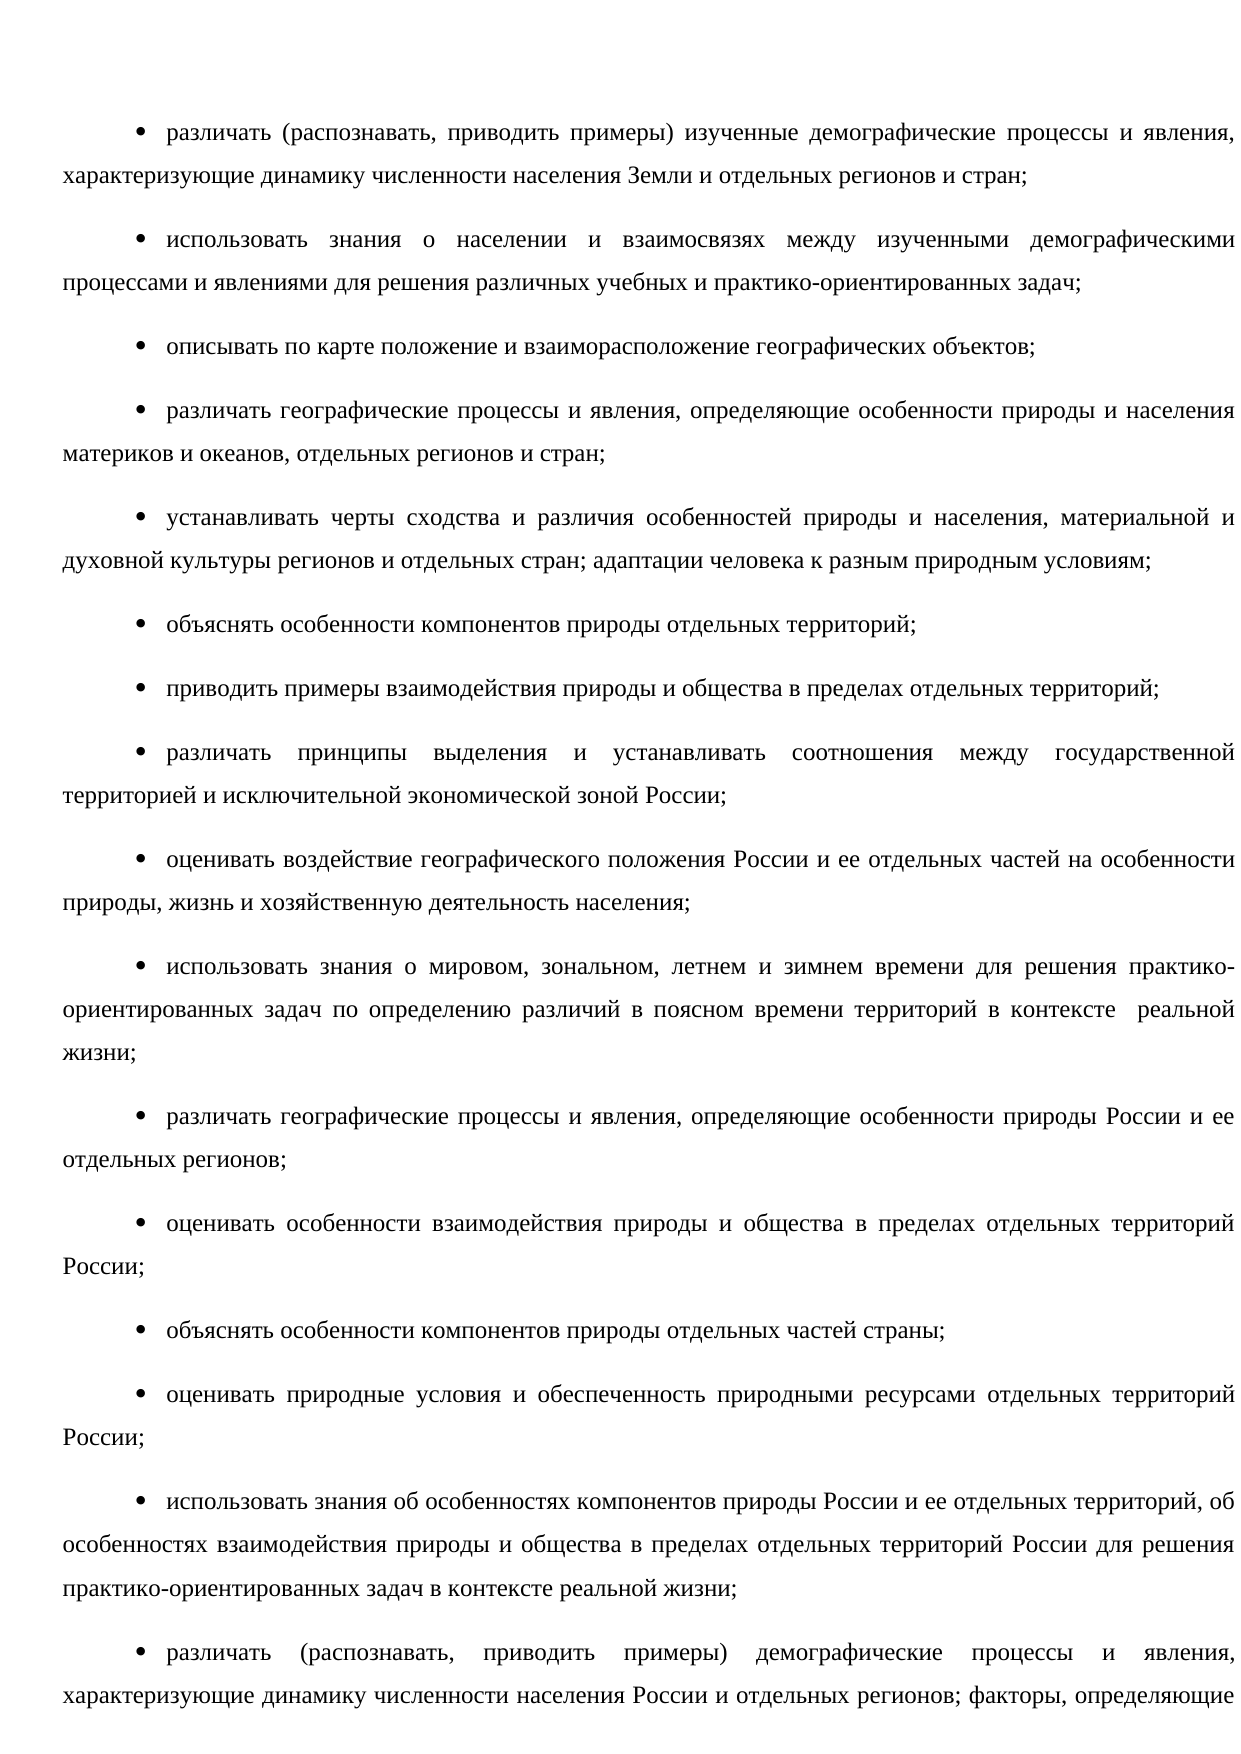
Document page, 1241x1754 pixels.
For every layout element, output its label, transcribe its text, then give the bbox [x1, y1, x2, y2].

list оценивать воздействие географического положения России и ее отдельных частей на особенности природы, жизнь и хозяйственную деятельность населения; [62, 844, 1236, 916]
list использовать знания о мировом, зональном, летнем и зимнем времени для решения практико-ориентированных задач по определению различий в поясном времени территорий в контексте реальной жизни; [62, 951, 1236, 1066]
list различать (распознавать, приводить примеры) изученные демографические процессы и явления, характеризующие динамику численности населения Земли и отдельных регионов и стран; [62, 117, 1236, 188]
list различать географические процессы и явления, определяющие особенности природы и населения материков и океанов, отдельных регионов и стран; [62, 395, 1236, 467]
list оценивать особенности взаимодействия природы и общества в пределах отдельных территорий России; [62, 1208, 1236, 1280]
list описывать по карте положение и взаиморасположение географических объектов; [62, 331, 1236, 359]
list различать географические процессы и явления, определяющие особенности природы России и ее отдельных регионов; [62, 1101, 1236, 1173]
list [62, 1637, 1236, 1708]
list различать принципы выделения и устанавливать соотношения между государственной территорией и исключительной экономической зоной России; [62, 737, 1236, 809]
list использовать знания о населении и взаимосвязях между изученными демографическими процессами и явлениями для решения различных учебных и практико-ориентированных задач; [62, 224, 1236, 296]
list использовать знания об особенностях компонентов природы России и ее отдельных территорий, об особенностях взаимодействия природы и общества в пределах отдельных территорий России для решения практико-ориентированных задач в контексте реальной жизни; [62, 1486, 1236, 1601]
list приводить примеры взаимодействия природы и общества в пределах отдельных территорий; [62, 673, 1236, 702]
list оценивать природные условия и обеспеченность природными ресурсами отдельных территорий России; [62, 1379, 1236, 1451]
list объяснять особенности компонентов природы отдельных территорий; [62, 609, 1236, 638]
list объяснять особенности компонентов природы отдельных частей страны; [62, 1315, 1236, 1344]
list устанавливать черты сходства и различия особенностей природы и населения, материальной и духовной культуры регионов и отдельных стран; адаптации человека к разным природным условиям; [62, 502, 1236, 574]
